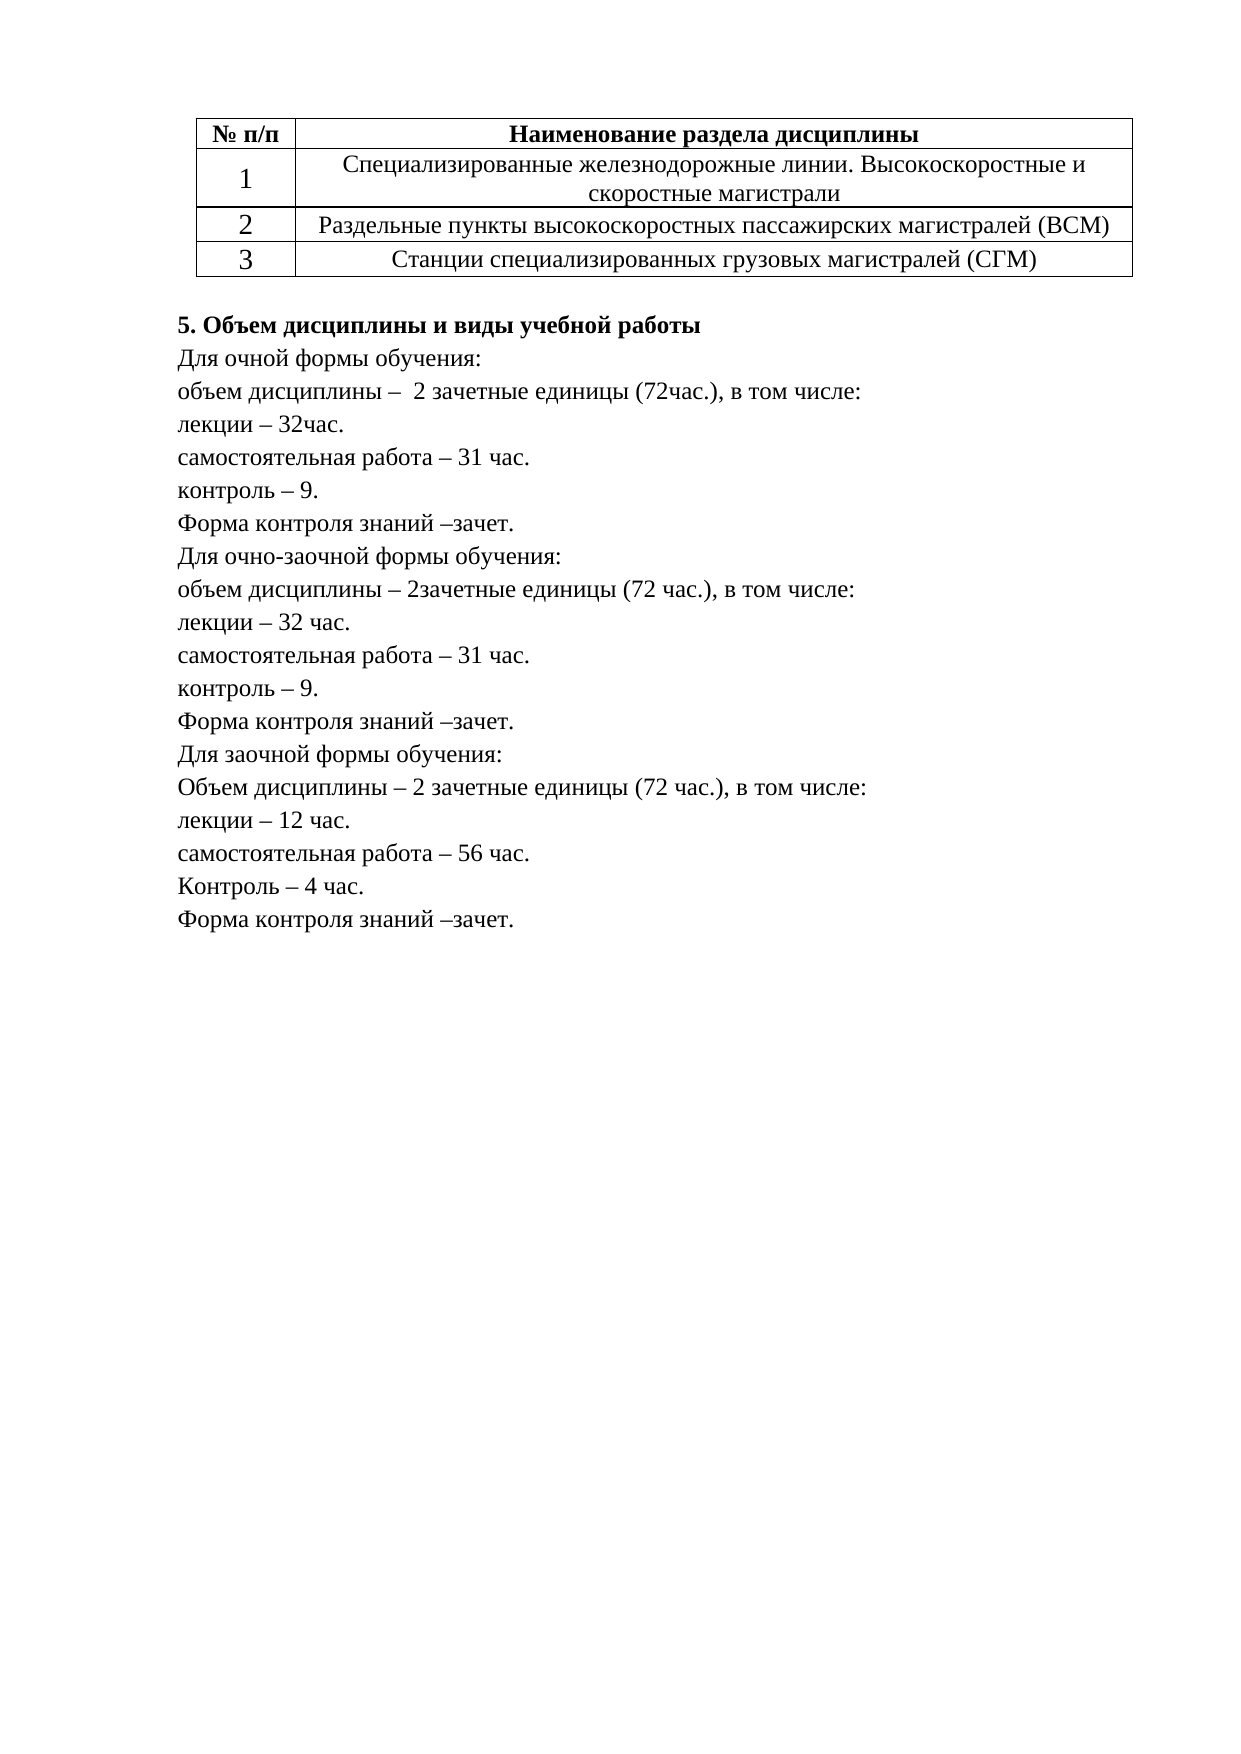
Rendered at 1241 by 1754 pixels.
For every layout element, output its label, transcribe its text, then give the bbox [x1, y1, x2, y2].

table_cell 2 [197, 208, 295, 241]
text Форма контроля знаний –зачет. [177, 508, 1152, 537]
table_cell Раздельные пункты высокоскоростных пассажирских магистралей (ВСМ) [296, 208, 1132, 241]
text контроль – 9. [177, 475, 1152, 503]
table_cell Станции специализированных грузовых магистралей (СГМ) [296, 242, 1132, 276]
text контроль – 9. [177, 673, 1152, 702]
text 5. Объем дисциплины и виды учебной работы [177, 310, 1152, 338]
text Для заочной формы обучения: [177, 739, 1152, 768]
text самостоятельная работа – 31 час. [177, 640, 1152, 669]
text лекции – 12 час. [177, 805, 1152, 834]
text Форма контроля знаний –зачет. [177, 904, 1152, 933]
table_cell Специализированные железнодорожные линии. Высокоскоростные и скоростные магистрали [296, 149, 1132, 206]
text самостоятельная работа – 56 час. [177, 838, 1152, 867]
table_cell 3 [197, 242, 295, 276]
text Объем дисциплины – 2 зачетные единицы (72 час.), в том числе: [177, 772, 1152, 801]
text Для очно-заочной формы обучения: [177, 541, 1152, 569]
text Контроль – 4 час. [177, 871, 1152, 900]
text Форма контроля знаний –зачет. [177, 706, 1152, 735]
text Для очной формы обучения: [177, 343, 1152, 371]
text объем дисциплины – 2зачетные единицы (72 час.), в том числе: [177, 574, 1152, 603]
table_header № п/п [197, 119, 295, 148]
table_header Наименование раздела дисциплины [296, 119, 1132, 148]
table_cell 1 [197, 149, 295, 206]
text лекции – 32 час. [177, 607, 1152, 636]
text объем дисциплины – 2 зачетные единицы (72час.), в том числе: [177, 376, 1152, 404]
text самостоятельная работа – 31 час. [177, 442, 1152, 471]
text лекции – 32час. [177, 409, 1152, 437]
